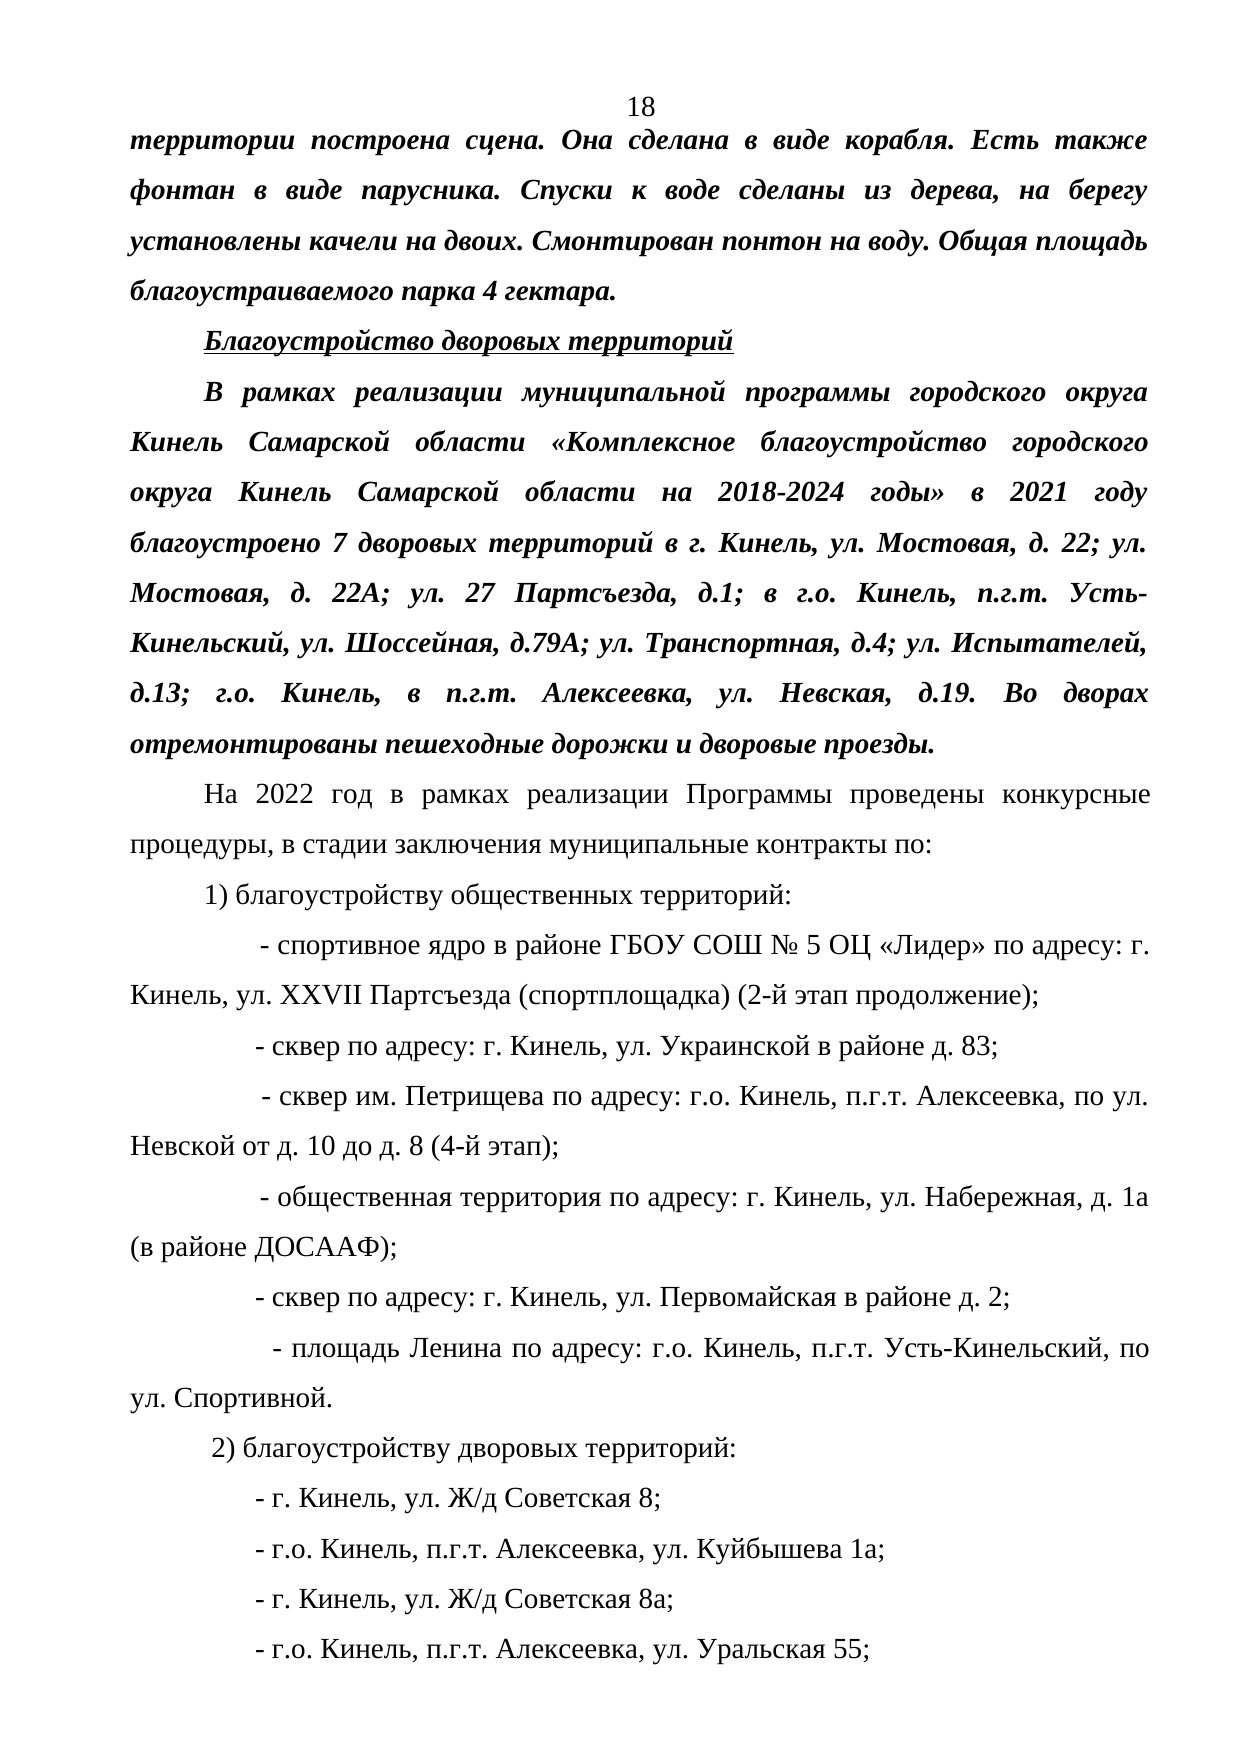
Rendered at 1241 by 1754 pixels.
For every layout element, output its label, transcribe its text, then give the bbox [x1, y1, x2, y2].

text - сквер им. Петрищева по адресу: г.о. Кинель, п.г.т. Алексеевка, по ул. Невской от д. 10 до д. 8 (4-й этап); [130, 1078, 1152, 1162]
text В рамках реализации муниципальной программы городского округа Кинель Самарской области «Комплексное благоустройство городского округа Кинель Самарской области на 2018-2024 годы» в 2021 году благоустроено 7 дворовых территорий в г. Кинель, ул. Мостовая, д. 22; ул. Мостовая, д. 22А; ул. 27 Партсъезда, д.1; в г.о. Кинель, п.г.т. Усть-Кинельский, ул. Шоссейная, д.79А; ул. Транспортная, д.4; ул. Испытателей, д.13; г.о. Кинель, в п.г.т. Алексеевка, ул. Невская, д.19. Во дворах отремонтированы пешеходные дорожки и дворовые проезды. [130, 374, 1152, 759]
text На 2022 год в рамках реализации Программы проведены конкурсные процедуры, в стадии заключения муниципальные контракты по: [130, 776, 1152, 860]
text - г.о. Кинель, п.г.т. Алексеевка, ул. Уральская 55; [130, 1632, 1152, 1665]
text - г.о. Кинель, п.г.т. Алексеевка, ул. Куйбышева 1а; [130, 1531, 1152, 1564]
text - сквер по адресу: г. Кинель, ул. Украинской в районе д. 83; [130, 1028, 1152, 1061]
text 1) благоустройству общественных территорий: [130, 877, 1152, 910]
text 2) благоустройству дворовых территорий: [130, 1430, 1152, 1464]
text - сквер по адресу: г. Кинель, ул. Первомайская в районе д. 2; [130, 1279, 1152, 1313]
text - общественная территория по адресу: г. Кинель, ул. Набережная, д. 1а (в районе ДОСААФ); [130, 1179, 1152, 1263]
text - г. Кинель, ул. Ж/д Советская 8; [130, 1481, 1152, 1514]
text - г. Кинель, ул. Ж/д Советская 8а; [130, 1581, 1152, 1615]
text - спортивное ядро в районе ГБОУ СОШ № 5 ОЦ «Лидер» по адресу: г. Кинель, ул. XXVII Партсъезда (спортплощадка) (2-й этап продолжение); [130, 927, 1152, 1011]
text - площадь Ленина по адресу: г.о. Кинель, п.г.т. Усть-Кинельский, по ул. Спортивной. [130, 1330, 1152, 1413]
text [130, 122, 1152, 307]
text Благоустройство дворовых территорий [130, 323, 1152, 357]
